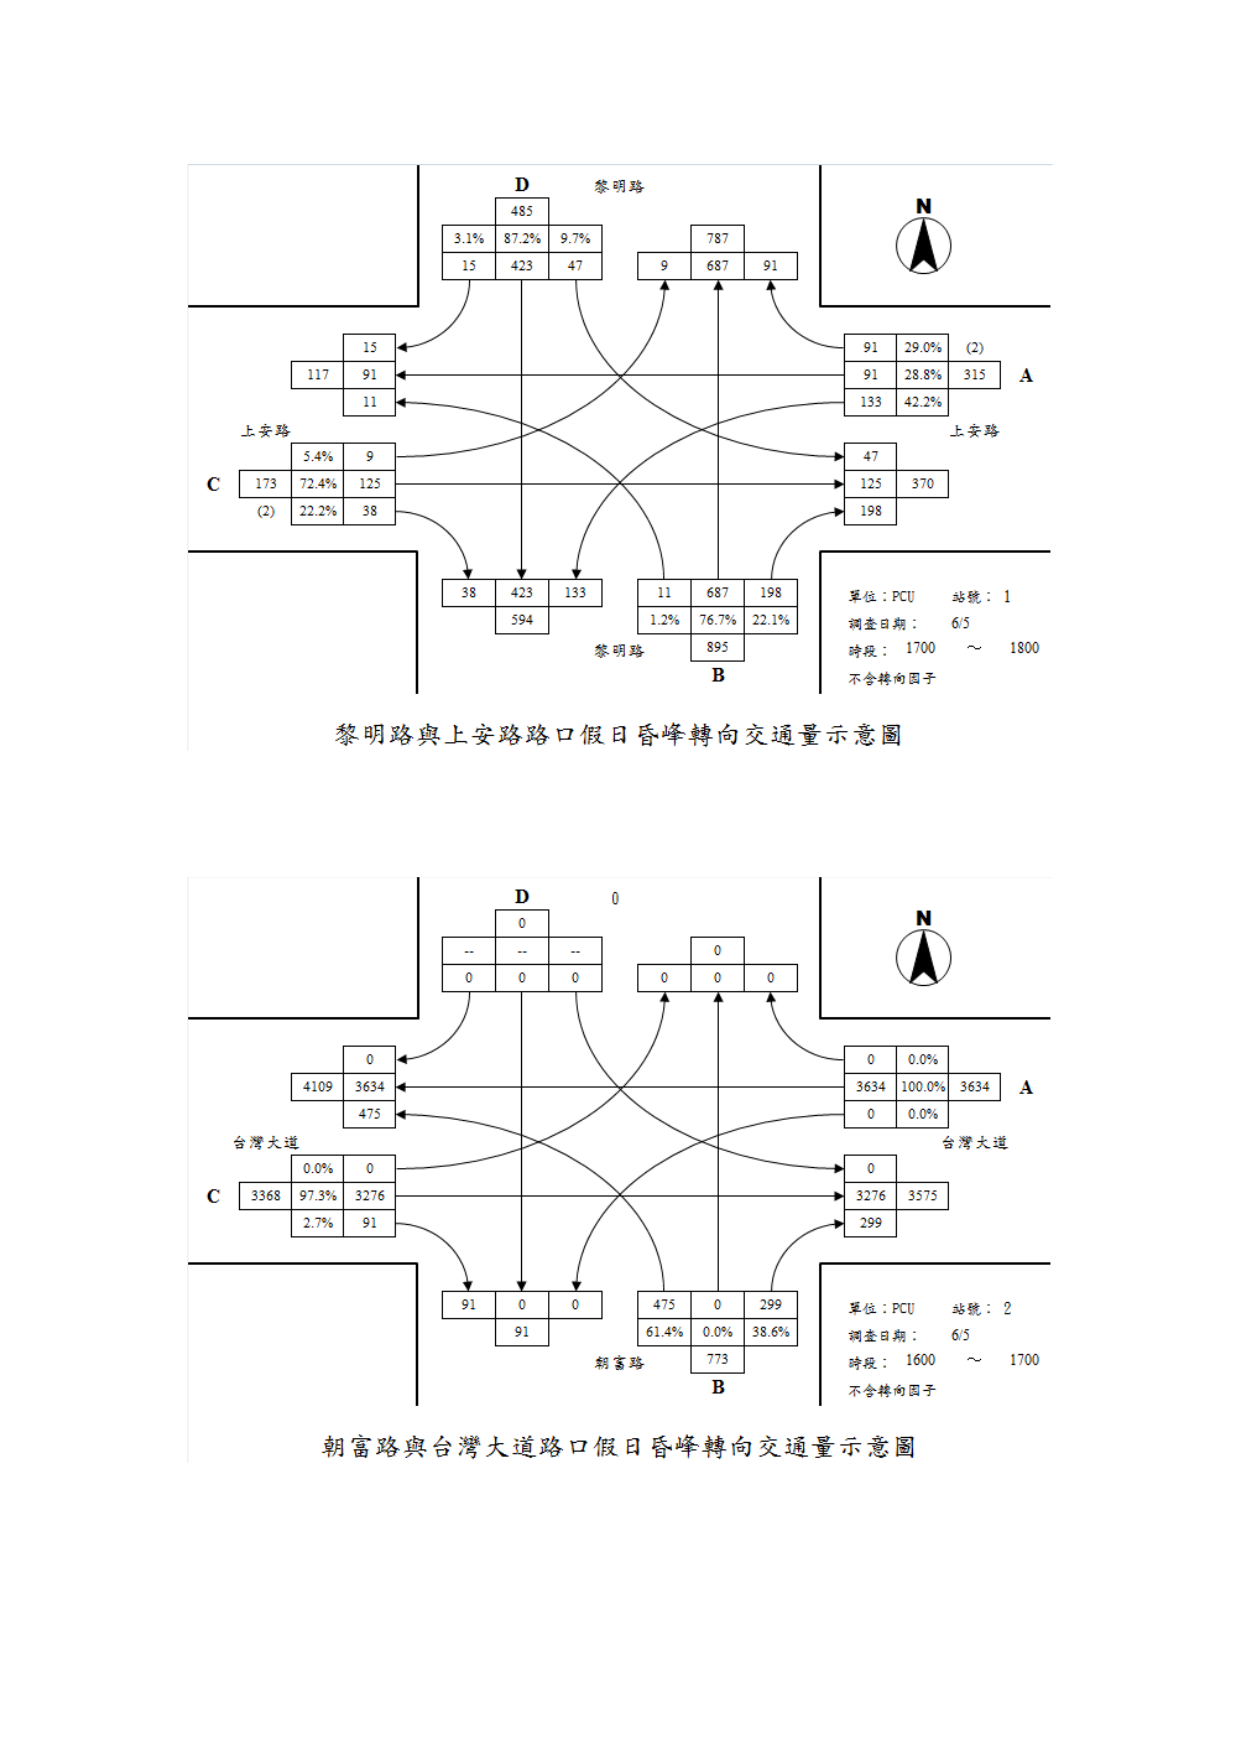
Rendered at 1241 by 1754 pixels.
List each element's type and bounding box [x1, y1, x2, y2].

picture [187, 164, 1053, 751]
picture [187, 877, 1053, 1463]
